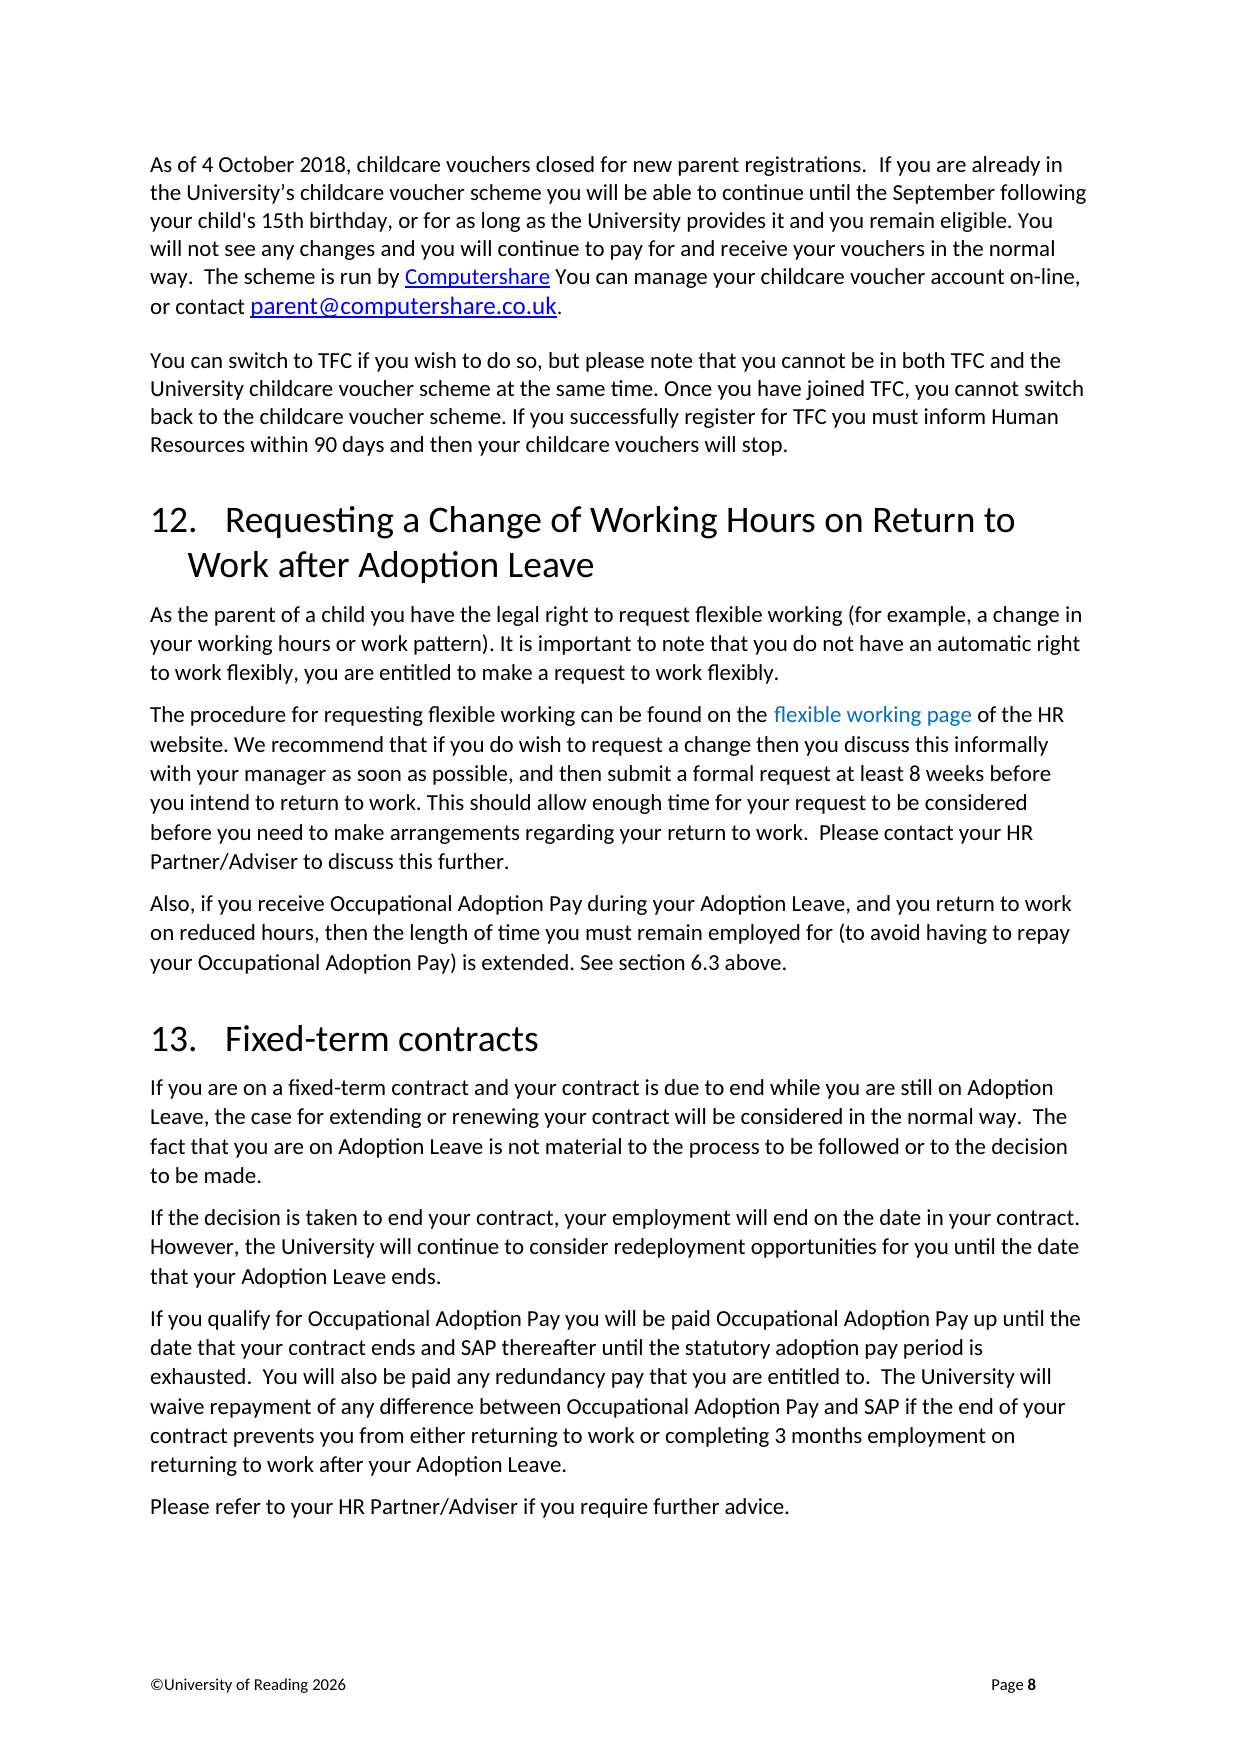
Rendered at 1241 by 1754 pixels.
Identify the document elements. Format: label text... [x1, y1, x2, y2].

text Please refer to your HR Partner/Adviser if you require further advice. [150, 1492, 1090, 1521]
subtitle Fixed-term contracts [150, 1015, 1090, 1061]
list You can switch to TFC if you wish to do so, but please note that you cannot be in both TFC and the University childcare voucher scheme at the same time. Once you have joined TFC, you cannot switch back to the childcare voucher scheme. If you successfully register for TFC you must inform Human Resources within 90 days and then your childcare vouchers will stop. [150, 346, 1090, 458]
text If you are on a fixed-term contract and your contract is due to end while you are still on Adoption Leave, the case for extending or renewing your contract will be considered in the normal way. The fact that you are on Adoption Leave is not material to the process to be followed or to the decision to be made. [150, 1073, 1090, 1189]
text If you qualify for Occupational Adoption Pay you will be paid Occupational Adoption Pay up until the date that your contract ends and SAP thereafter until the statutory adoption pay period is exhausted. You will also be paid any redundancy pay that you are entitled to. The University will waive repayment of any difference between Occupational Adoption Pay and SAP if the end of your contract prevents you from either returning to work or completing 3 months employment on returning to work after your Adoption Leave. [150, 1304, 1090, 1479]
text If the decision is taken to end your contract, your employment will end on the date in your contract. However, the University will continue to consider redeployment opportunities for you until the date that your Adoption Leave ends. [150, 1203, 1090, 1290]
list As of 4 October 2018, childcare vouchers closed for new parent registrations. If you are already in the University’s childcare voucher scheme you will be able to continue until the September following your child's 15th birthday, or for as long as the University provides it and you remain eligible. You will not see any changes and you will continue to pay for and receive your vouchers in the normal way. The scheme is run by Computershare You can manage your childcare voucher account on-line, or contact parent@computershare.co.uk. [150, 150, 1090, 321]
subtitle Requesting a Change of Working Hours on Return to Work after Adoption Leave [150, 496, 1090, 587]
text Also, if you receive Occupational Adoption Pay during your Adoption Leave, and you return to work on reduced hours, then the length of time you must remain employed for (to avoid having to repay your Occupational Adoption Pay) is extended. See section 6.3 above. [150, 889, 1090, 976]
text As the parent of a child you have the legal right to request flexible working (for example, a change in your working hours or work pattern). It is important to note that you do not have an automatic right to work flexibly, you are entitled to make a request to work flexibly. [150, 600, 1090, 687]
text The procedure for requesting flexible working can be found on the flexible working page of the HR website. We recommend that if you do wish to request a change then you discuss this informally with your manager as soon as possible, and then submit a formal request at least 8 weeks before you intend to return to work. This should allow enough time for your request to be considered before you need to make arrangements regarding your return to work. Please contact your HR Partner/Adviser to discuss this further. [150, 700, 1090, 875]
